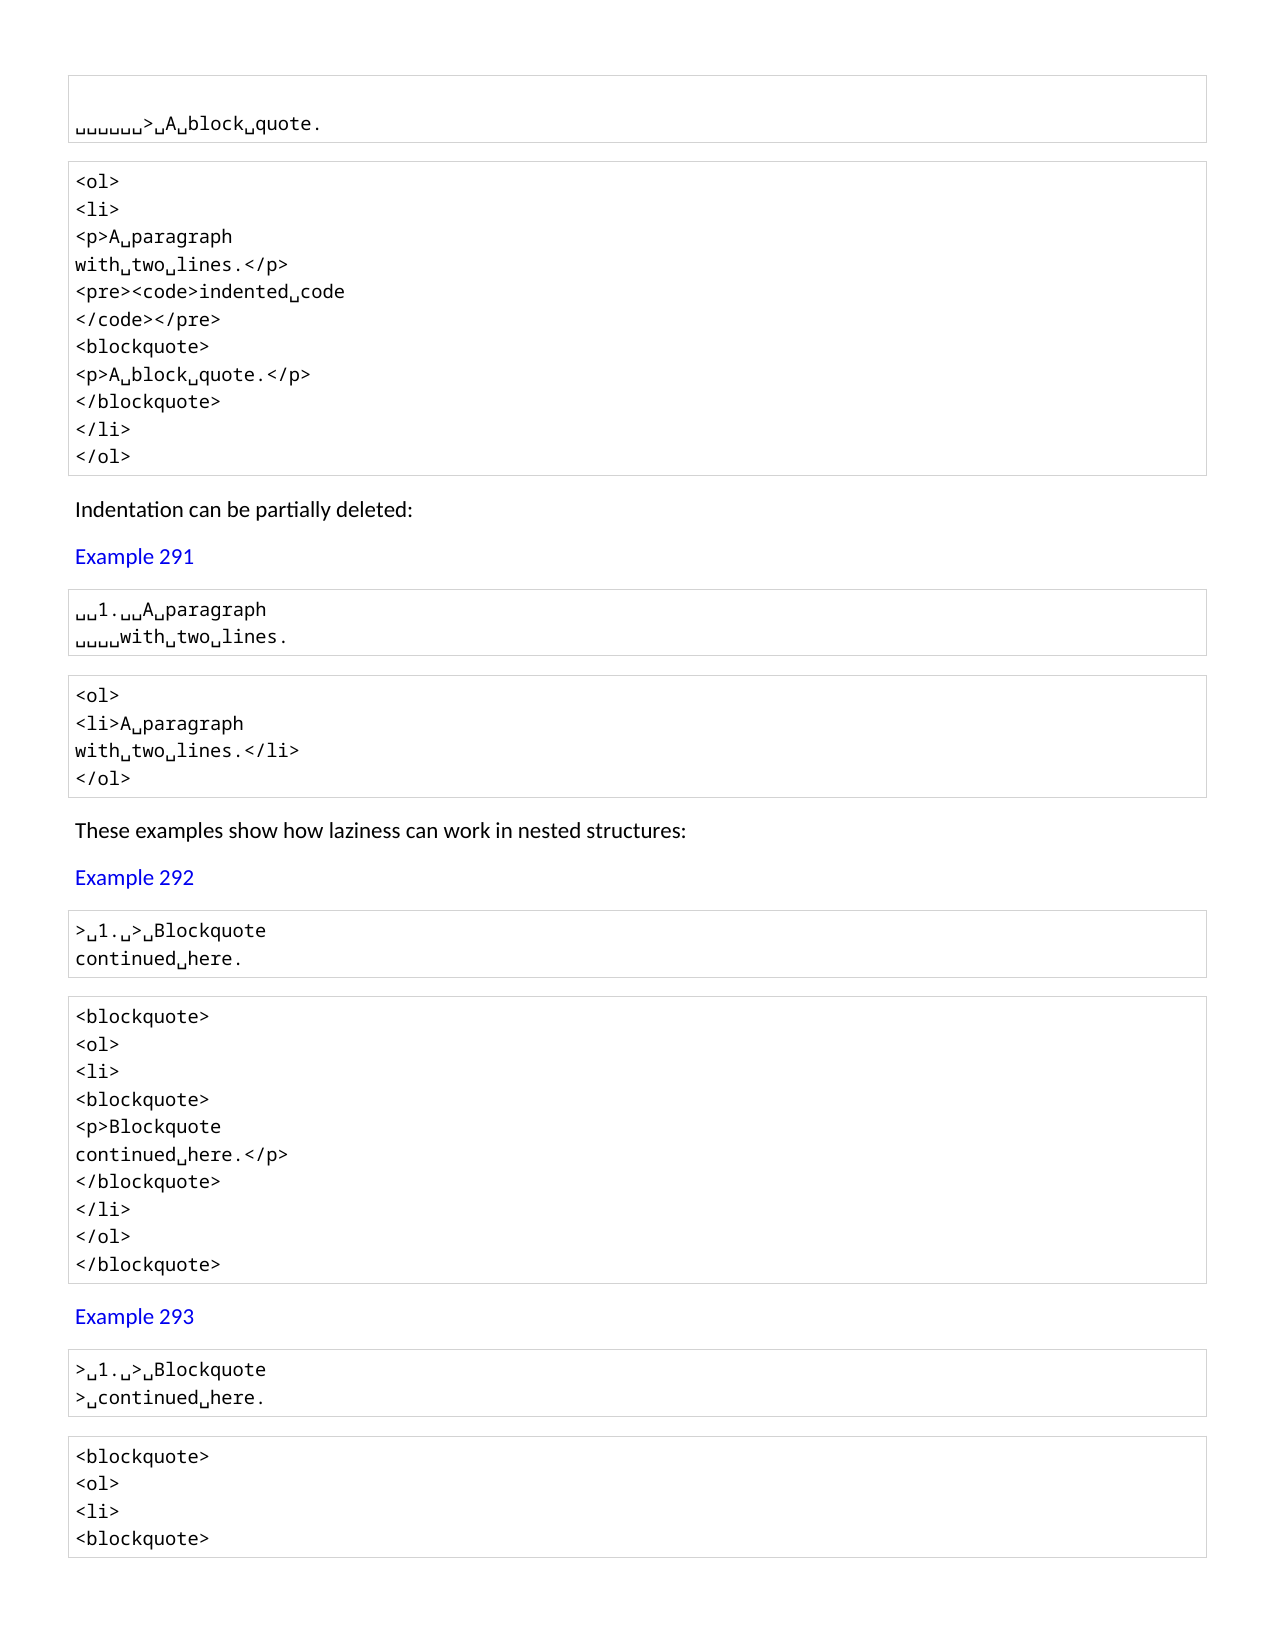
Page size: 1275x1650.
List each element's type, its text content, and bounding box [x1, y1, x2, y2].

text >␣1.␣>␣Blockquote >␣continued␣here. [69, 1350, 1206, 1416]
text <ol> <li> <p>A␣paragraph with␣two␣lines.</p> <pre><code>indented␣code </code></pre> <blockquote> <p>A␣block␣quote.</p> </blockquote> </li> </ol> [69, 162, 1206, 475]
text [69, 76, 1206, 142]
text Example 292 [75, 863, 1200, 891]
text ␣␣1.␣␣A␣paragraph ␣␣␣␣with␣two␣lines. [69, 590, 1206, 655]
text <ol> <li>A␣paragraph with␣two␣lines.</li> </ol> [69, 676, 1206, 797]
text These examples show how laziness can work in nested structures: [75, 816, 1200, 844]
text Example 291 [75, 542, 1200, 570]
text Example 293 [75, 1302, 1200, 1331]
text <blockquote> <ol> <li> <blockquote> <p>Blockquote continued␣here.</p> </blockquote> </li> </ol> </blockquote> [69, 997, 1206, 1283]
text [69, 1437, 1206, 1557]
text >␣1.␣>␣Blockquote continued␣here. [69, 911, 1206, 977]
text Indentation can be partially deleted: [75, 495, 1200, 523]
